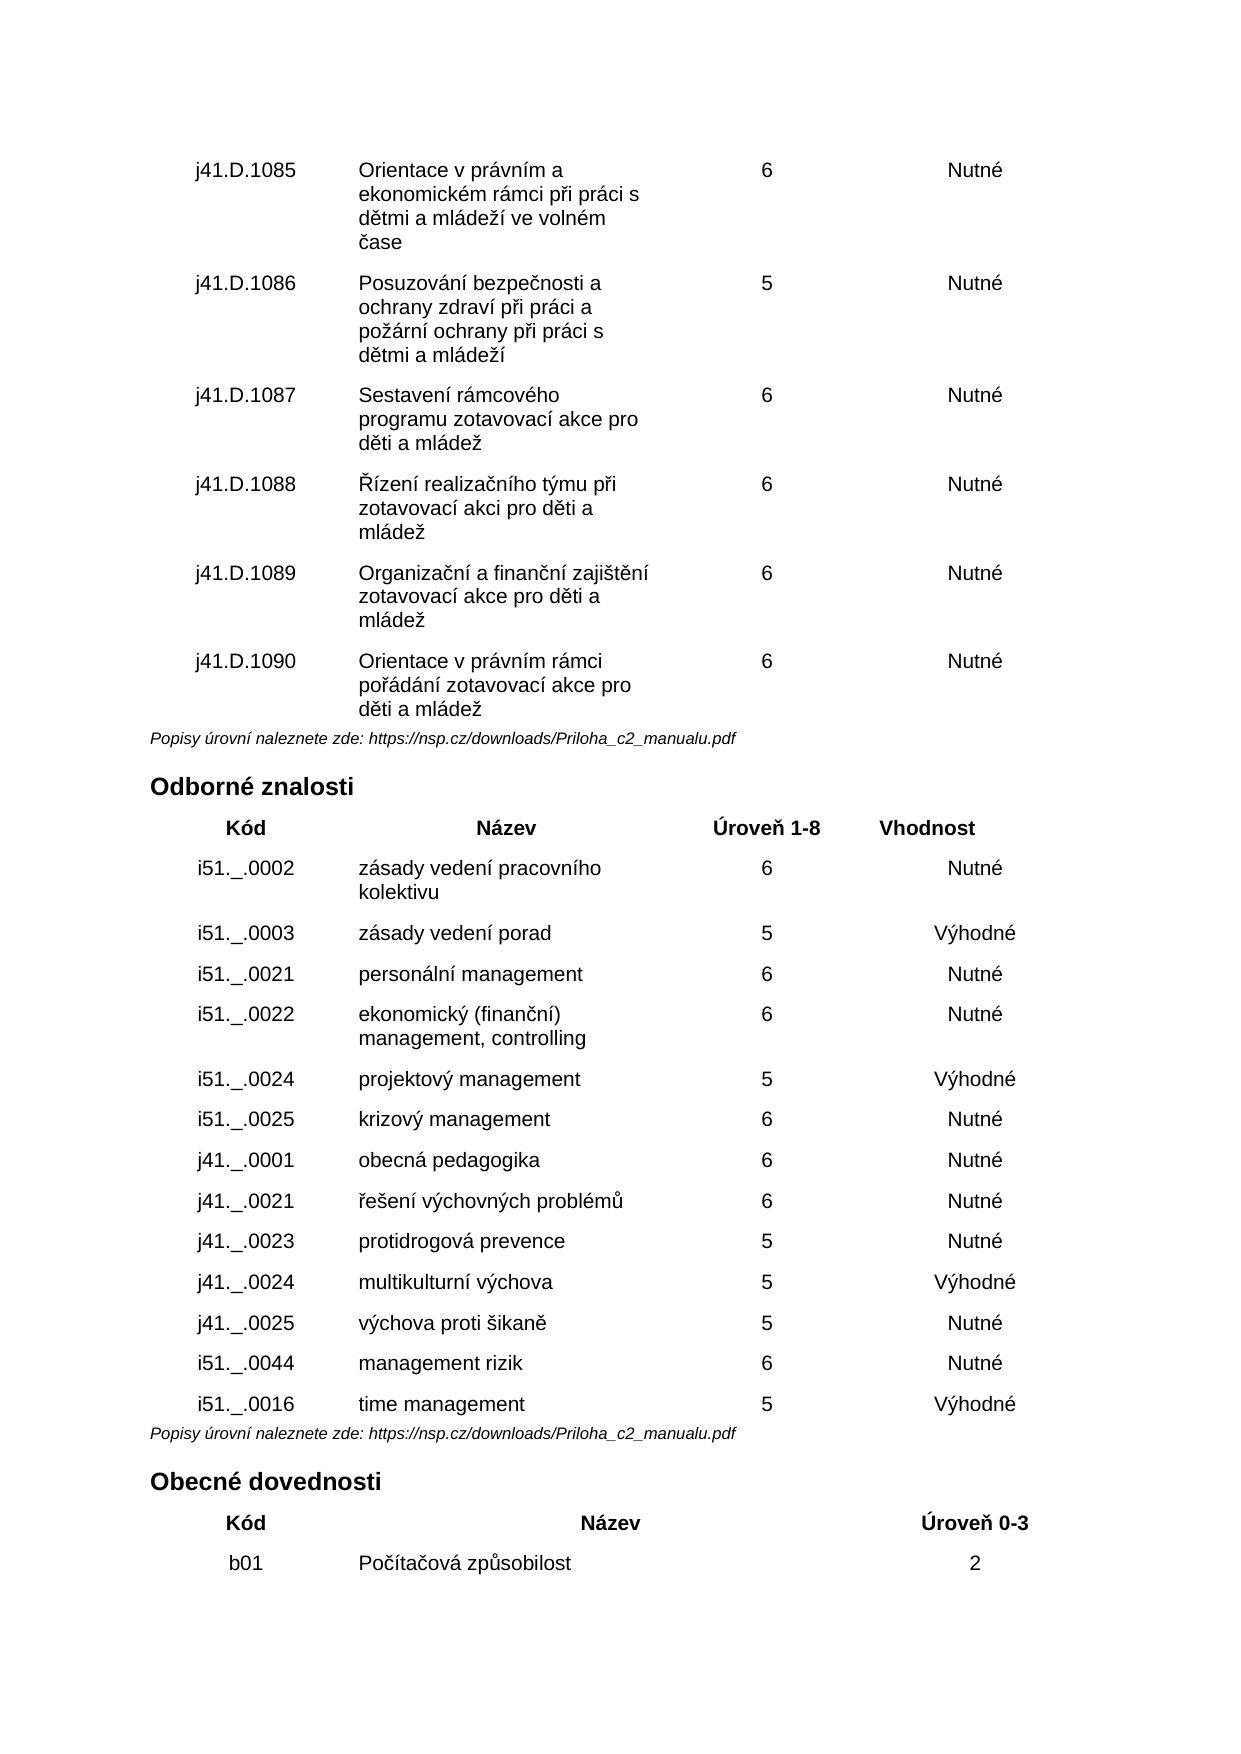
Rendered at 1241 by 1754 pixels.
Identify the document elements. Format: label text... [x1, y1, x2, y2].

table_cell Nutné [871, 1099, 1079, 1139]
table_cell Nutné [871, 1221, 1079, 1261]
table_cell Výhodné [871, 1261, 1079, 1302]
table_cell Nutné [871, 953, 1079, 994]
table_header Název [350, 1502, 871, 1543]
table_cell Řízení realizačního týmu při zotavovací akci pro děti a mládež [350, 464, 662, 552]
table_cell 5 [663, 1058, 871, 1099]
table_cell 5 [663, 1261, 871, 1302]
table_cell 5 [663, 913, 871, 953]
table_cell i51._.0002 [142, 848, 350, 912]
table_header Kód [142, 807, 350, 848]
table_cell Nutné [871, 263, 1079, 375]
table_header Úroveň 0-3 [871, 1502, 1079, 1543]
table_cell j41.D.1088 [142, 464, 350, 552]
table_cell j41._.0021 [142, 1180, 350, 1221]
table_cell 6 [663, 1180, 871, 1221]
table_cell 6 [663, 552, 871, 641]
table_cell 5 [663, 1221, 871, 1261]
table_cell 6 [663, 1099, 871, 1139]
table_cell Nutné [871, 1140, 1079, 1180]
table_cell Nutné [871, 1180, 1079, 1221]
table_cell Nutné [871, 1302, 1079, 1343]
table_cell Nutné [871, 848, 1079, 912]
table_cell personální management [350, 953, 662, 994]
table_cell j41._.0024 [142, 1261, 350, 1302]
table_cell time management [350, 1383, 662, 1424]
table_cell řešení výchovných problémů [350, 1180, 662, 1221]
subtitle Obecné dovednosti [150, 1467, 1090, 1496]
table_cell krizový management [350, 1099, 662, 1139]
table_cell management rizik [350, 1343, 662, 1383]
table_cell Výhodné [871, 1058, 1079, 1099]
table_cell Organizační a finanční zajištění zotavovací akce pro děti a mládež [350, 552, 662, 641]
table_cell b01 [142, 1543, 350, 1583]
text Popisy úrovní naleznete zde: https://nsp.cz/downloads/Priloha_c2_manualu.pdf [150, 1424, 1090, 1443]
table_cell Nutné [871, 464, 1079, 552]
table_header Název [350, 807, 662, 848]
table_cell Sestavení rámcového programu zotavovací akce pro děti a mládež [350, 375, 662, 463]
table_cell Nutné [871, 1343, 1079, 1383]
table_cell i51._.0022 [142, 994, 350, 1058]
table_cell 6 [663, 464, 871, 552]
table_cell i51._.0021 [142, 953, 350, 994]
text Popisy úrovní naleznete zde: https://nsp.cz/downloads/Priloha_c2_manualu.pdf [150, 729, 1090, 748]
table_cell 5 [663, 1302, 871, 1343]
table_header Kód [142, 1502, 350, 1543]
table_cell 6 [663, 150, 871, 262]
table_cell protidrogová prevence [350, 1221, 662, 1261]
table_cell 6 [663, 375, 871, 463]
table_cell Nutné [871, 641, 1079, 729]
table_cell j41._.0023 [142, 1221, 350, 1261]
table_cell Počítačová způsobilost [350, 1543, 871, 1583]
table_cell 6 [663, 1140, 871, 1180]
table_cell Nutné [871, 994, 1079, 1058]
table_cell i51._.0025 [142, 1099, 350, 1139]
table_cell ekonomický (finanční) management, controlling [350, 994, 662, 1058]
table_cell Nutné [871, 552, 1079, 641]
table_cell Posuzování bezpečnosti a ochrany zdraví při práci a požární ochrany při práci s dětmi a mládeží [350, 263, 662, 375]
table_cell Nutné [871, 375, 1079, 463]
table_cell 6 [663, 953, 871, 994]
table_cell zásady vedení porad [350, 913, 662, 953]
table_cell Orientace v právním a ekonomickém rámci při práci s dětmi a mládeží ve volném čase [350, 150, 662, 262]
table_cell 6 [663, 1343, 871, 1383]
table_header Úroveň 1-8 [663, 807, 871, 848]
table_cell 6 [663, 641, 871, 729]
table_cell j41.D.1089 [142, 552, 350, 641]
table_cell Orientace v právním rámci pořádání zotavovací akce pro děti a mládež [350, 641, 662, 729]
table_cell i51._.0003 [142, 913, 350, 953]
table_cell j41.D.1090 [142, 641, 350, 729]
table_cell výchova proti šikaně [350, 1302, 662, 1343]
table_cell Výhodné [871, 913, 1079, 953]
table_cell i51._.0024 [142, 1058, 350, 1099]
table_cell 5 [663, 1383, 871, 1424]
table_cell projektový management [350, 1058, 662, 1099]
table_cell multikulturní výchova [350, 1261, 662, 1302]
table_cell 6 [663, 994, 871, 1058]
table_cell j41.D.1086 [142, 263, 350, 375]
table_cell j41._.0025 [142, 1302, 350, 1343]
table_cell obecná pedagogika [350, 1140, 662, 1180]
table_cell i51._.0016 [142, 1383, 350, 1424]
table_header Vhodnost [871, 807, 1079, 848]
table_cell zásady vedení pracovního kolektivu [350, 848, 662, 912]
table_cell j41._.0001 [142, 1140, 350, 1180]
table_cell 6 [663, 848, 871, 912]
table_cell j41.D.1085 [142, 150, 350, 262]
subtitle Odborné znalosti [150, 772, 1090, 801]
table_cell Výhodné [871, 1383, 1079, 1424]
table_cell 2 [871, 1543, 1079, 1583]
table_cell Nutné [871, 150, 1079, 262]
table_cell j41.D.1087 [142, 375, 350, 463]
table_cell 5 [663, 263, 871, 375]
table_cell i51._.0044 [142, 1343, 350, 1383]
